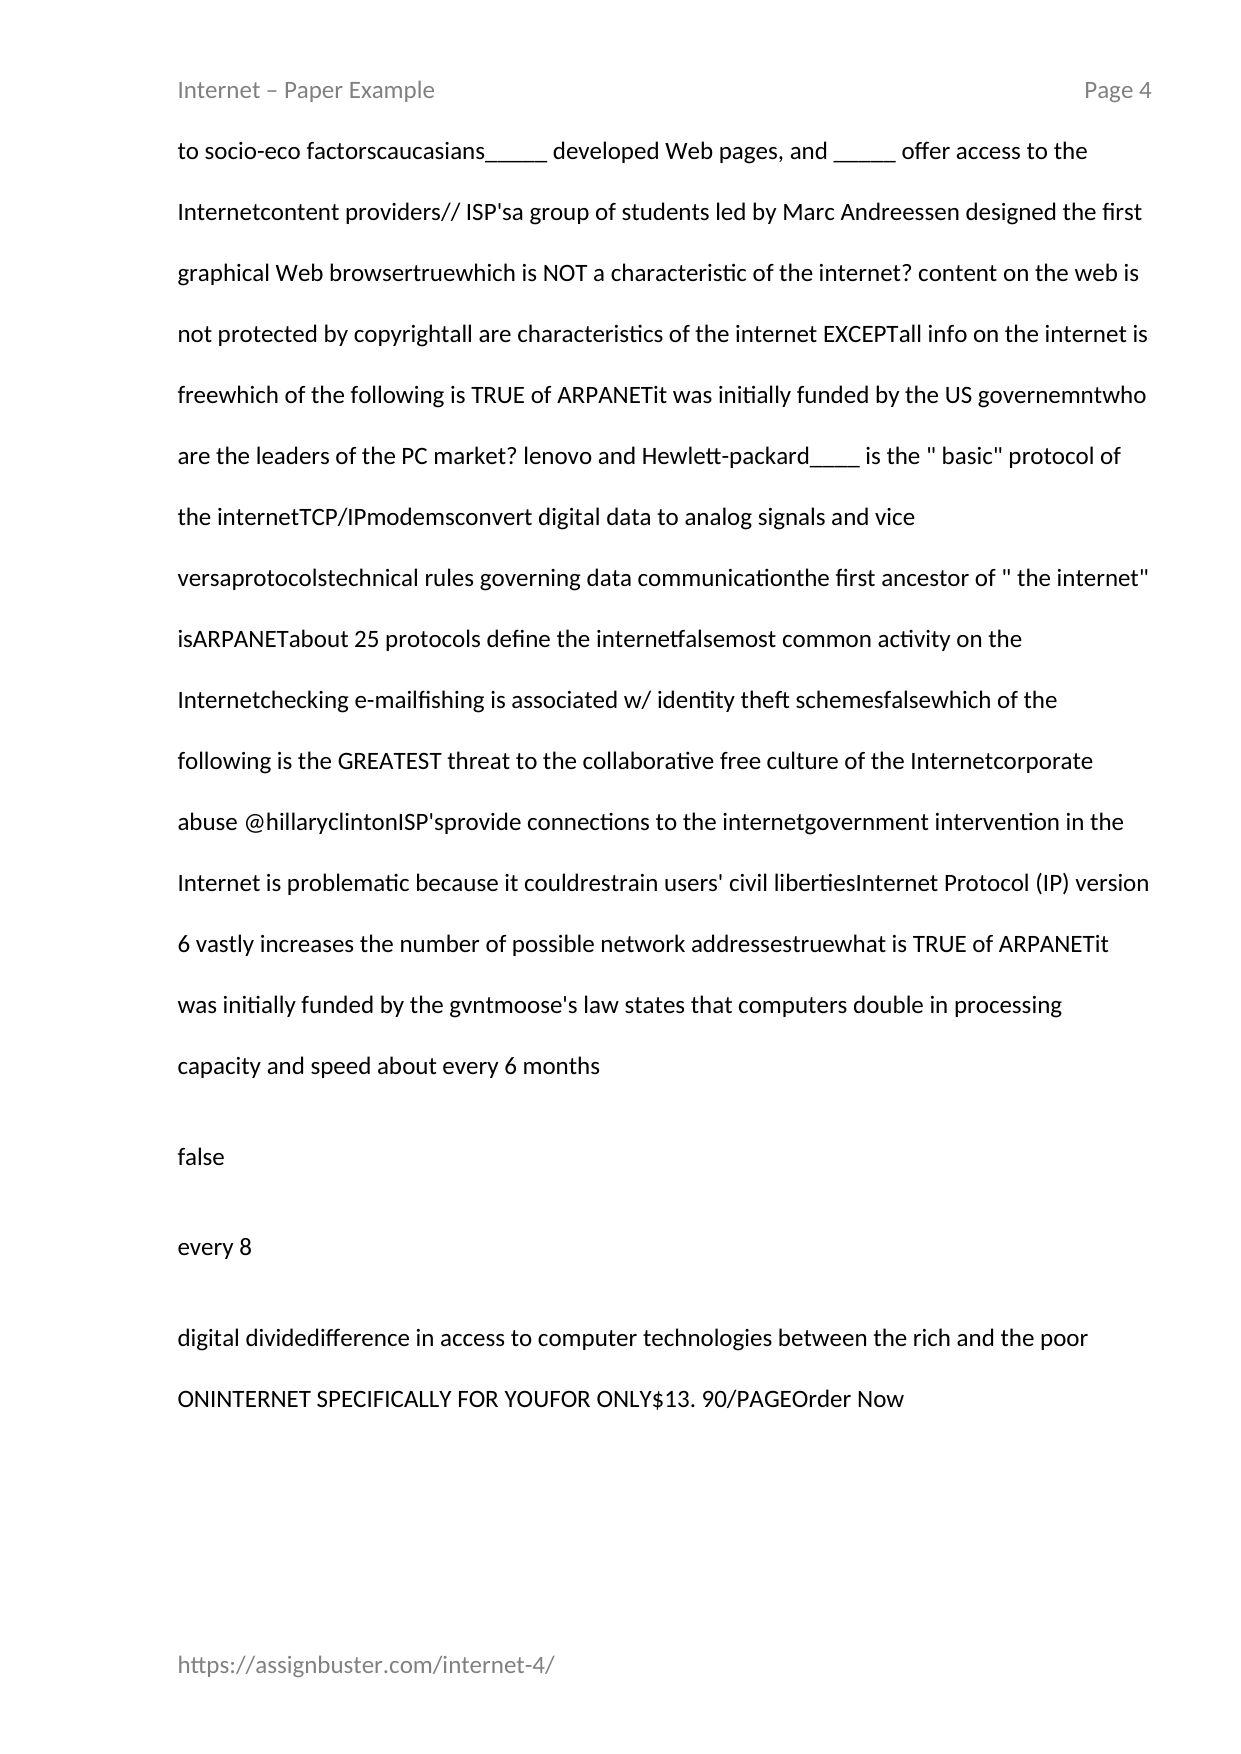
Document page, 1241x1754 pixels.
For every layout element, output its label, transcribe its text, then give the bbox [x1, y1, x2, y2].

text every 8 [177, 1231, 1152, 1262]
text digital dividedifference in access to computer technologies between the rich and the poor ONINTERNET SPECIFICALLY FOR YOUFOR ONLY$13. 90/PAGEOrder Now [177, 1322, 1152, 1413]
text false [177, 1141, 1152, 1171]
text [177, 135, 1152, 1081]
